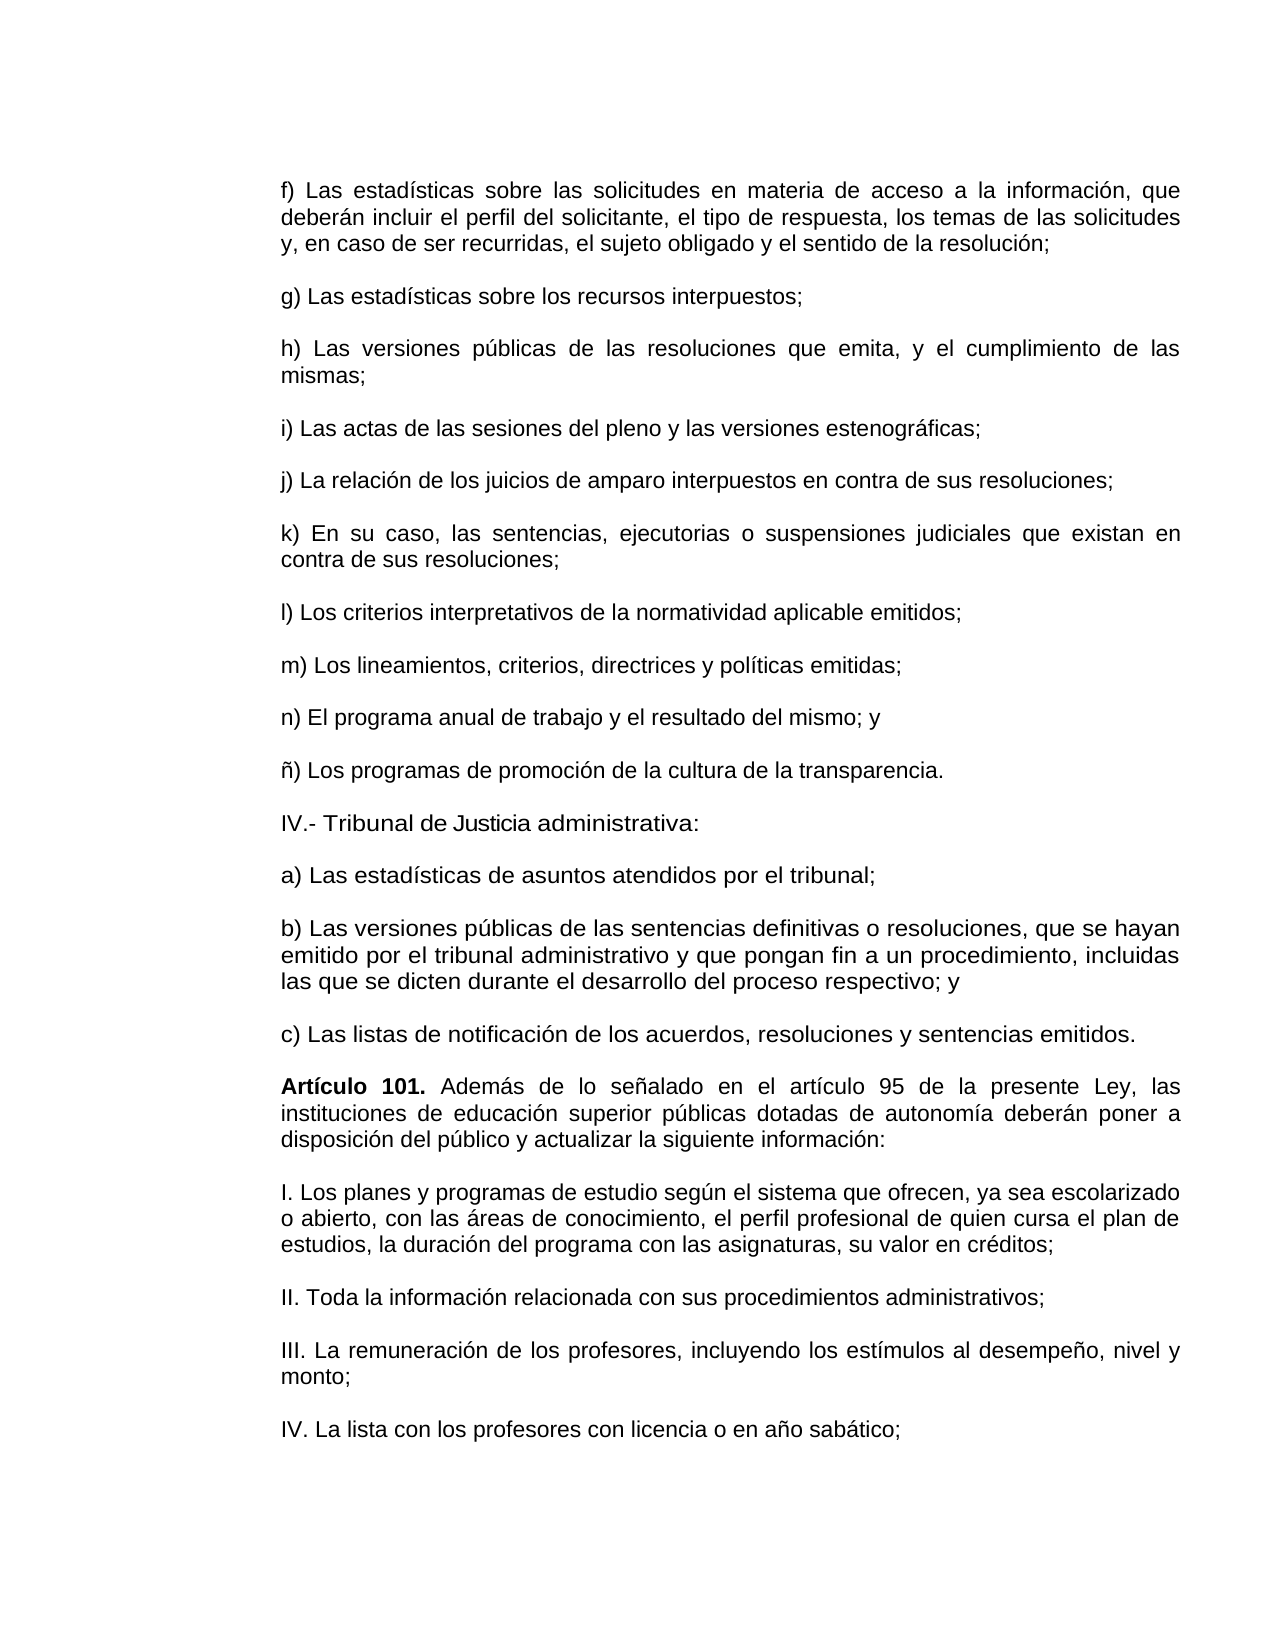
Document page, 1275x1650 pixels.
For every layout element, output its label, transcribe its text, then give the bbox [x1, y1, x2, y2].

text g) Las estadísticas sobre los recursos interpuestos; [281, 283, 1181, 309]
list III. La remuneración de los profesores, incluyendo los estímulos al desempeño, nivel y monto; [281, 1337, 1181, 1389]
text m) Los lineamientos, criterios, directrices y políticas emitidas; [281, 652, 1181, 678]
list b) Las versiones públicas de las sentencias definitivas o resoluciones, que se hayan emitido por el tribunal administrativo y que pongan fin a un procedimiento, incluidas las que se dicten durante el desarrollo del proceso respectivo; y [281, 915, 1181, 994]
list a) Las estadísticas de asuntos atendidos por el tribunal; [281, 862, 1181, 889]
list II. Toda la información relacionada con sus procedimientos administrativos; [281, 1284, 1181, 1311]
text h) Las versiones públicas de las resoluciones que emita, y el cumplimiento de las mismas; [281, 335, 1181, 388]
text n) El programa anual de trabajo y el resultado del mismo; y [281, 704, 1181, 731]
list IV. La lista con los profesores con licencia o en año sabático; [281, 1416, 1181, 1442]
list I. Los planes y programas de estudio según el sistema que ofrecen, ya sea escolarizado o abierto, con las áreas de conocimiento, el perfil profesional de quien cursa el plan de estudios, la duración del programa con las asignaturas, su valor en créditos; [281, 1179, 1181, 1258]
text l) Los criterios interpretativos de la normatividad aplicable emitidos; [281, 599, 1181, 625]
text j) La relación de los juicios de amparo interpuestos en contra de sus resoluciones; [281, 467, 1181, 493]
text i) Las actas de las sesiones del pleno y las versiones estenográficas; [281, 414, 1181, 441]
text Artículo 101. Además de lo señalado en el artículo 95 de la presente Ley, las instituciones de educación superior públicas dotadas de autonomía deberán poner a disposición del público y actualizar la siguiente información: [281, 1073, 1181, 1152]
text k) En su caso, las sentencias, ejecutorias o suspensiones judiciales que existan en contra de sus resoluciones; [281, 520, 1181, 573]
text f) Las estadísticas sobre las solicitudes en materia de acceso a la información, que deberán incluir el perfil del solicitante, el tipo de respuesta, los temas de las solicitudes y, en caso de ser recurridas, el sujeto obligado y el sentido de la resolución; [281, 177, 1181, 256]
list c) Las listas de notificación de los acuerdos, resoluciones y sentencias emitidos. [281, 1021, 1181, 1047]
text IV.- Tribunal de Justicia administrativa: [281, 810, 1181, 836]
text ñ) Los programas de promoción de la cultura de la transparencia. [281, 757, 1181, 783]
